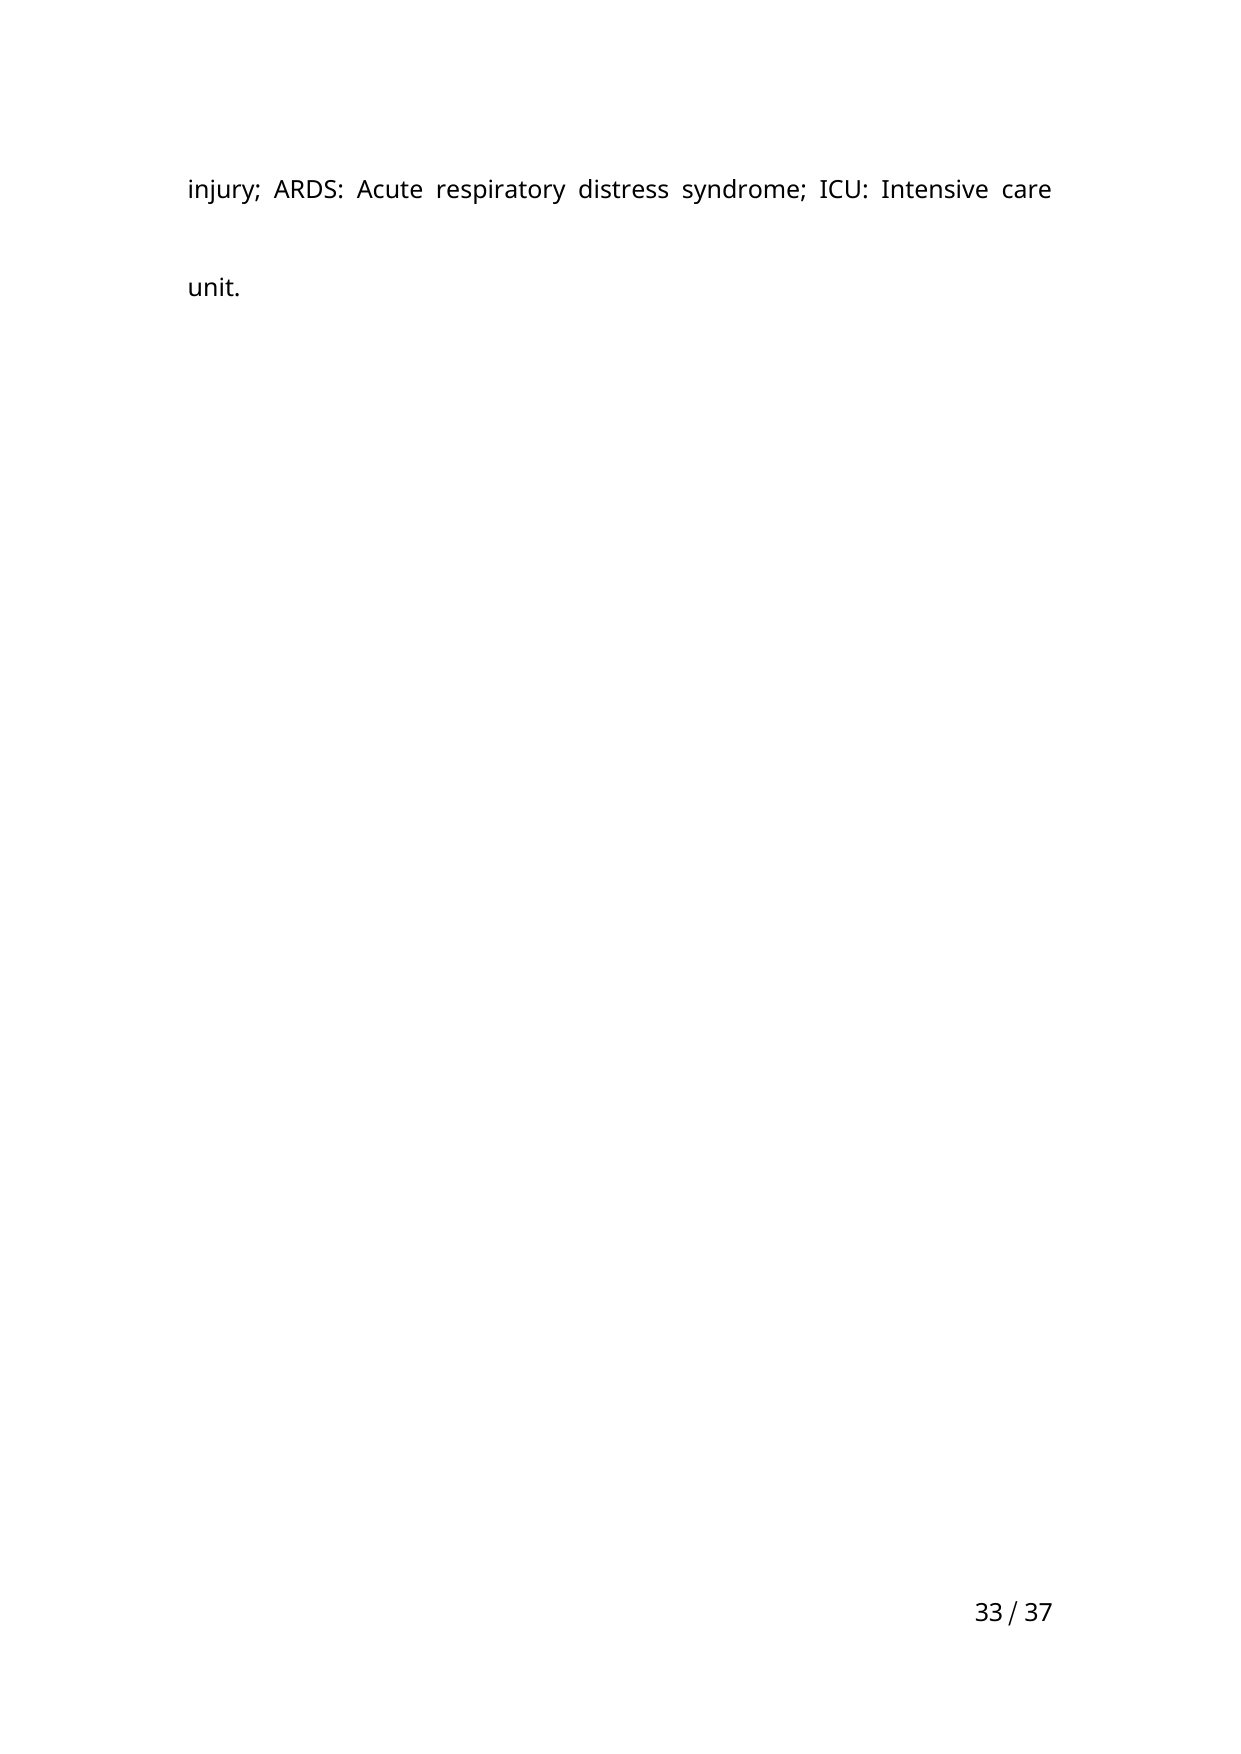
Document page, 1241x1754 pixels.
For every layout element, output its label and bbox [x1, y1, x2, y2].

text [187, 156, 1053, 319]
